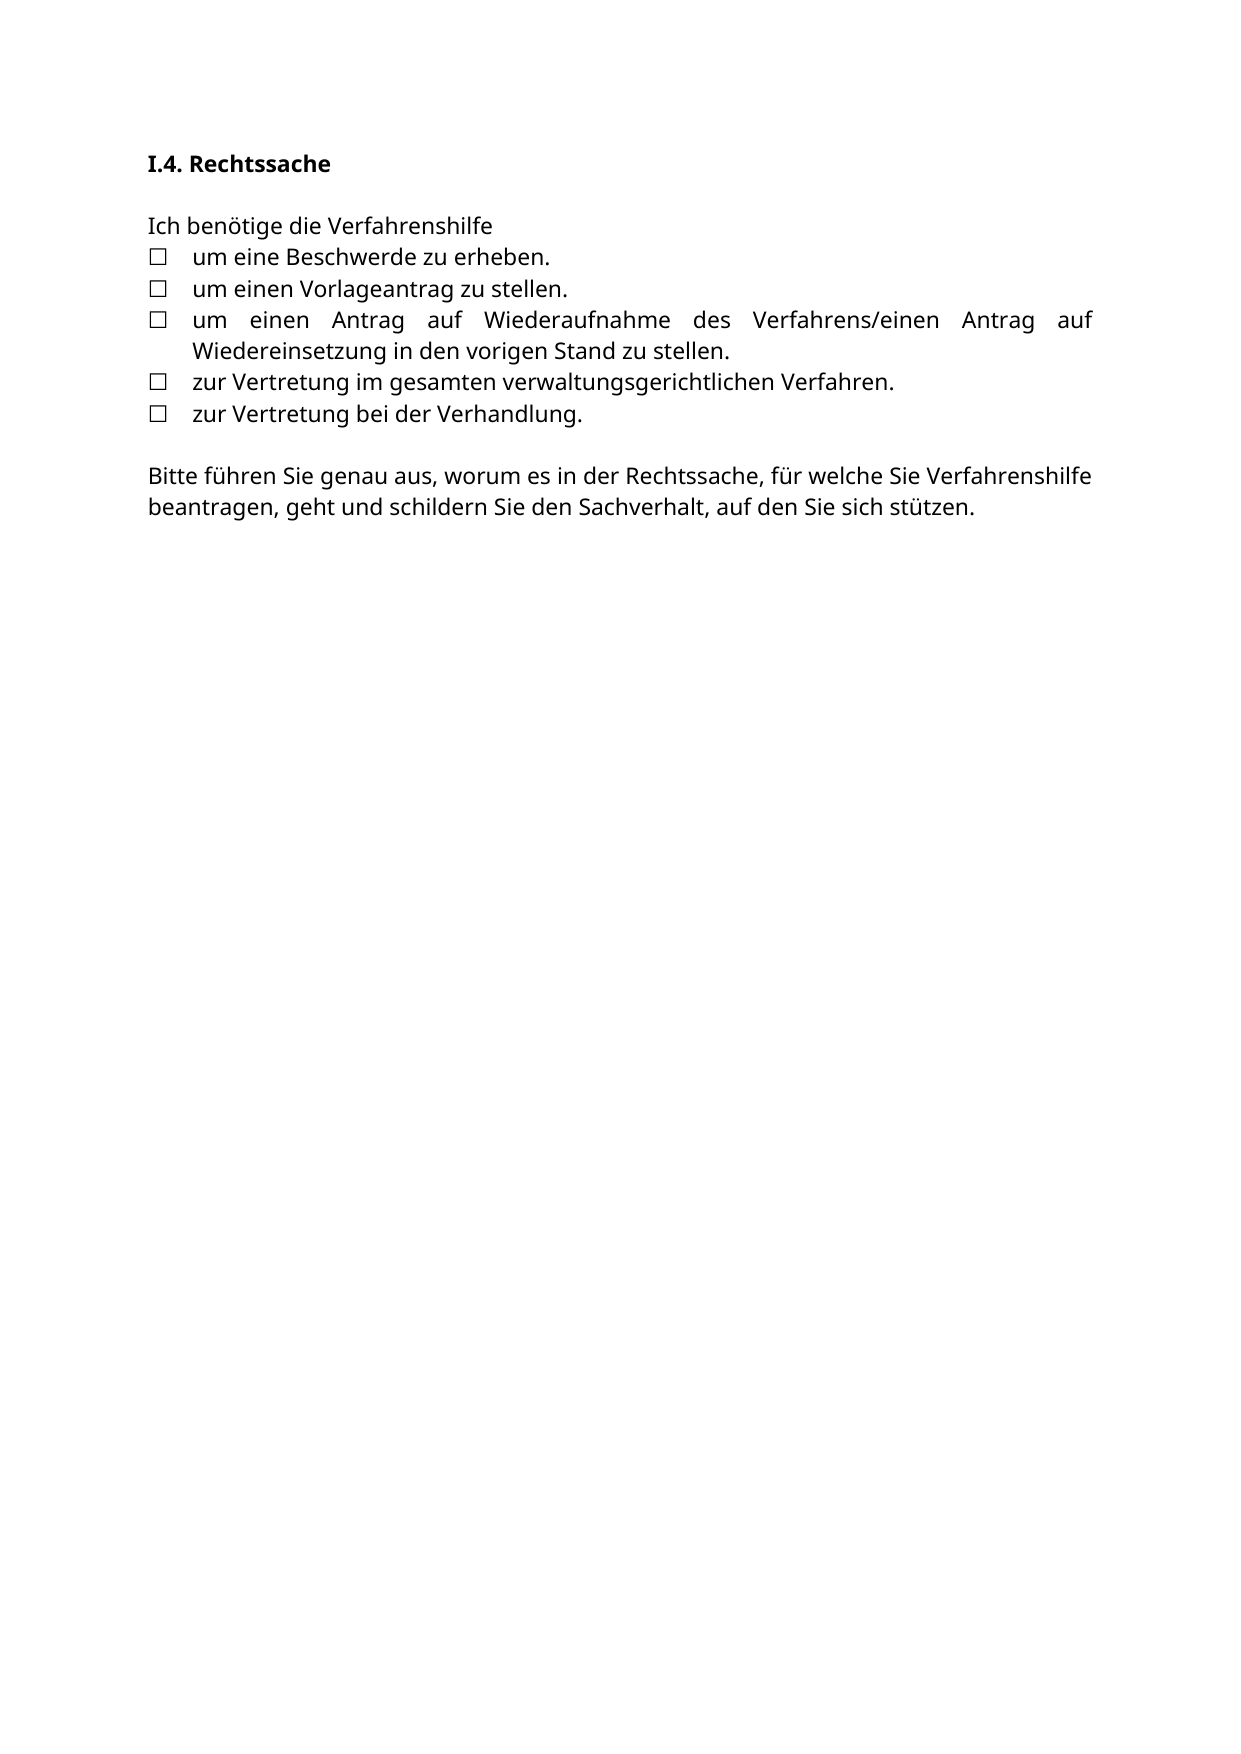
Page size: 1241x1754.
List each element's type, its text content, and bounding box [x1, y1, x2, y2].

text zur Vertretung im gesamten verwaltungsgerichtlichen Verfahren. [148, 366, 1093, 398]
text Bitte führen Sie genau aus, worum es in der Rechtssache, für welche Sie Verfahrenshilfe beantragen, geht und schildern Sie den Sachverhalt, auf den Sie sich stützen. [148, 460, 1093, 523]
text um einen Vorlageantrag zu stellen. [148, 273, 1093, 304]
text um eine Beschwerde zu erheben. [148, 241, 1093, 273]
text I.4. Rechtssache [148, 148, 1093, 179]
text um einen Antrag auf Wiederaufnahme des Verfahrens/einen Antrag auf Wiedereinsetzung in den vorigen Stand zu stellen. [148, 304, 1093, 366]
text Ich benötige die Verfahrenshilfe [148, 210, 1093, 241]
text zur Vertretung bei der Verhandlung. [148, 398, 1093, 429]
